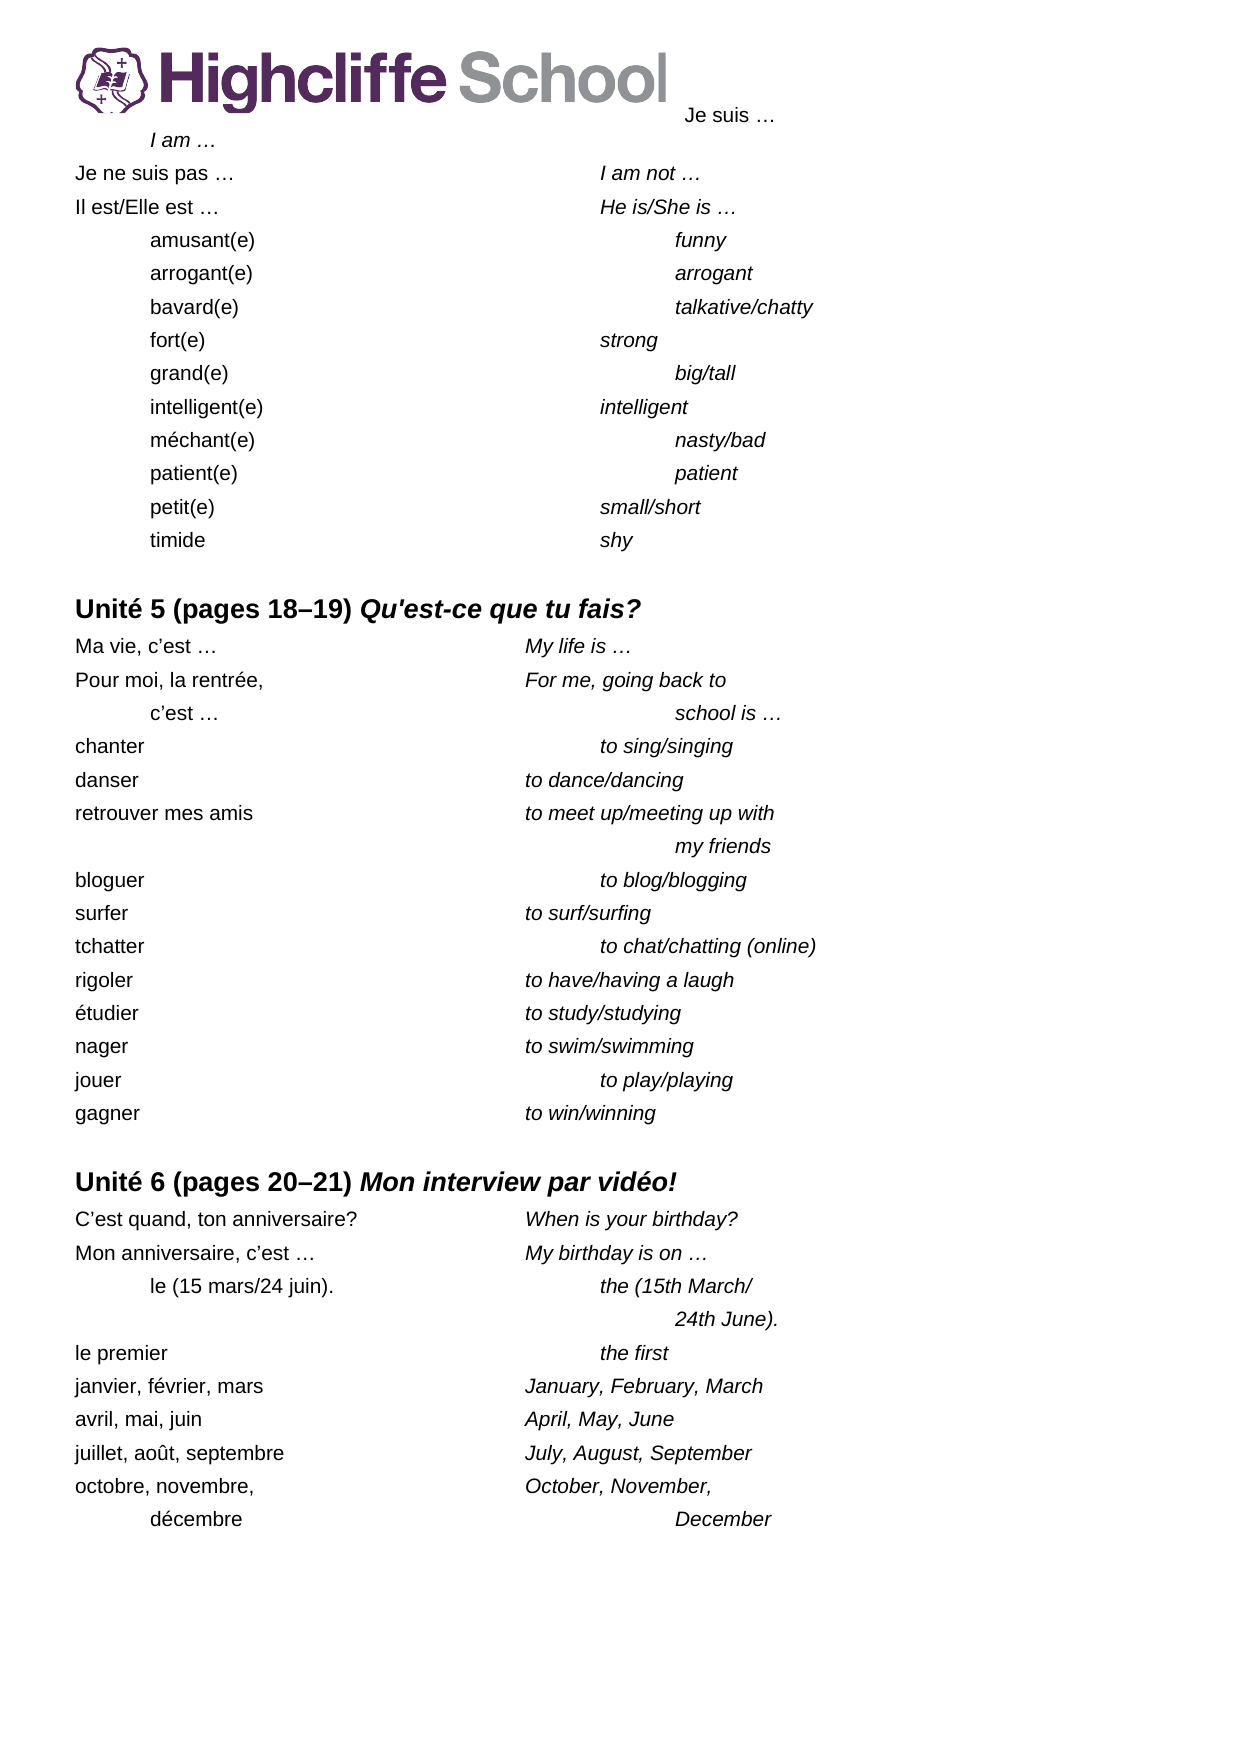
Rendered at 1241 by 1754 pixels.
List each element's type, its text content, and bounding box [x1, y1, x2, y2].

text bavard(e) talkative/chatty [150, 293, 1165, 318]
text nager to swim/swimming [75, 1033, 1165, 1058]
text avril, mai, juin April, May, June [75, 1406, 1165, 1431]
text Pour moi, la rentrée, For me, going back to [75, 666, 1165, 691]
text 24th June). [600, 1306, 1165, 1331]
text octobre, novembre, October, November, [75, 1473, 1165, 1498]
text Il est/Elle est … He is/She is … [75, 193, 1165, 218]
text grand(e) big/tall [150, 360, 1165, 385]
text le premier the first [75, 1339, 1165, 1364]
text Je suis … I am … [75, 102, 1165, 152]
text Je ne suis pas … I am not … [75, 160, 1165, 185]
text décembre December [75, 1506, 1165, 1531]
text patient(e) patient [150, 460, 1165, 485]
text arrogant(e) arrogant [150, 260, 1165, 285]
text méchant(e) nasty/bad [150, 427, 1165, 452]
text tchatter to chat/chatting (online) [75, 933, 1165, 958]
text Mon anniversaire, c’est … My birthday is on … [75, 1239, 1165, 1264]
text gagner to win/winning [75, 1100, 1165, 1125]
text fort(e) strong [150, 327, 1165, 352]
text C’est quand, ton anniversaire? When is your birthday? [75, 1206, 1165, 1231]
text Unité 6 (pages 20–21) Mon interview par vidéo! [75, 1166, 1165, 1198]
text jouer to play/playing [75, 1066, 1165, 1091]
text janvier, février, mars January, February, March [75, 1373, 1165, 1398]
text étudier to study/studying [75, 1000, 1165, 1025]
text le (15 mars/24 juin). the (15th March/ [75, 1273, 1165, 1298]
text danser to dance/dancing [75, 766, 1165, 791]
text bloguer to blog/blogging [75, 866, 1165, 891]
picture [75, 47, 665, 113]
text chanter to sing/singing [75, 733, 1165, 758]
text my friends [600, 833, 1165, 858]
text petit(e) small/short [150, 493, 1165, 518]
text rigoler to have/having a laugh [75, 966, 1165, 991]
text Unité 5 (pages 18–19) Qu'est-ce que tu fais? [75, 593, 1165, 625]
text intelligent(e) intelligent [150, 393, 1165, 418]
text Ma vie, c’est … My life is … [75, 633, 1165, 658]
text retrouver mes amis to meet up/meeting up with [75, 800, 1165, 825]
text timide shy [150, 527, 1165, 552]
text c’est … school is … [75, 700, 1165, 725]
text surfer to surf/surfing [75, 900, 1165, 925]
text amusant(e) funny [150, 227, 1165, 252]
text juillet, août, septembre July, August, September [75, 1439, 1165, 1464]
